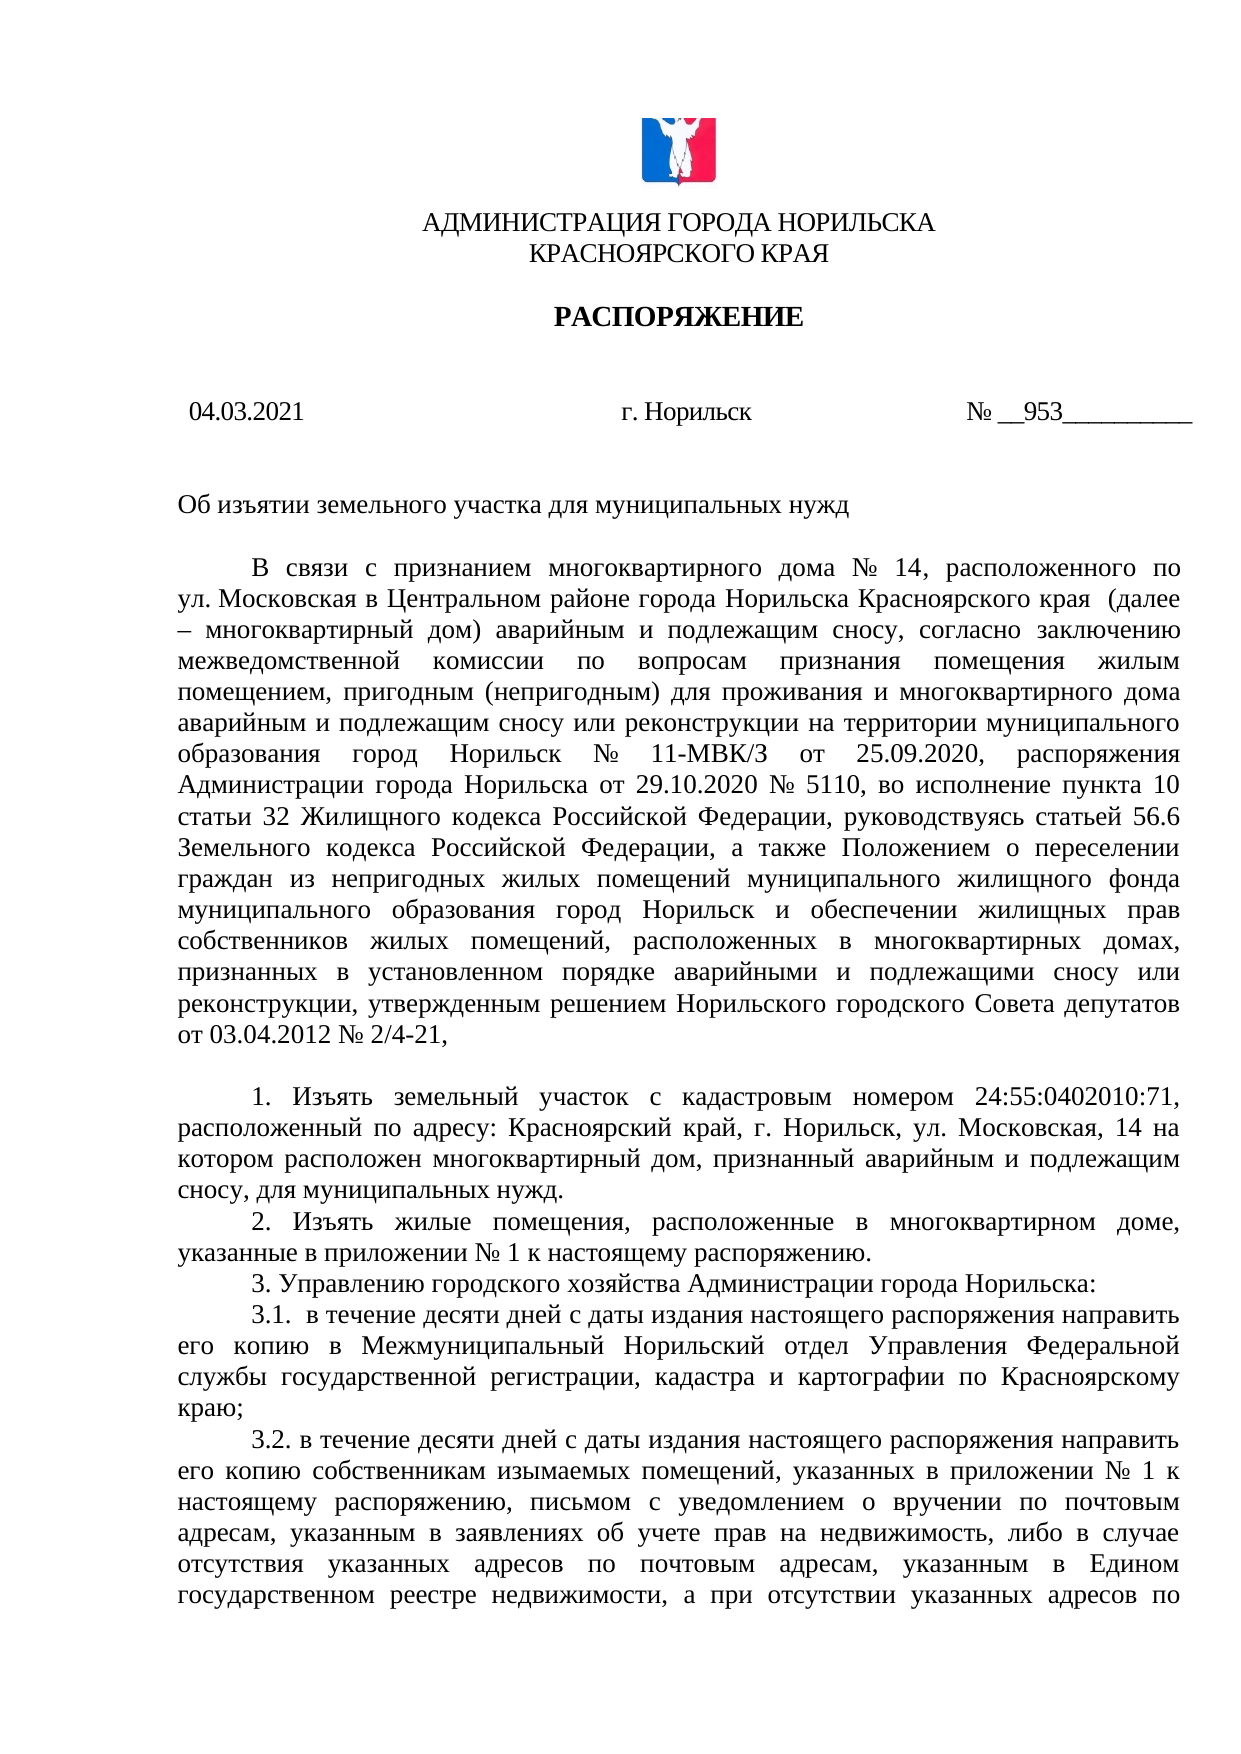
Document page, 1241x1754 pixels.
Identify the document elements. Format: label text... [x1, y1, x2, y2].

text 3.1. в течение десяти дней с даты издания настоящего распоряжения направить его копию в Межмуниципальный Норильский отдел Управления Федеральной службы государственной регистрации, кадастра и картографии по Красноярскому краю; [177, 1298, 1181, 1423]
text 1. Изъять земельный участок с кадастровым номером 24:55:0402010:71, расположенный по адресу: Красноярский край, г. Норильск, ул. Московская, 14 на котором расположен многоквартирный дом, признанный аварийным и подлежащим сносу, для муниципальных нужд. [177, 1080, 1181, 1205]
table_header г. Норильск [486, 395, 795, 426]
text РАСПОРЯЖЕНИЕ [177, 299, 1181, 333]
table_header № __953__________ [795, 395, 1192, 426]
table_header 04.03.2021 [177, 395, 486, 426]
picture [641, 118, 718, 189]
text АДМИНИСТРАЦИЯ ГОРОДА НОРИЛЬСКА [177, 206, 1181, 237]
text КРАСНОЯРСКОГО КРАЯ [177, 237, 1181, 268]
text В связи с признанием многоквартирного дома № 14, расположенного по ул. Московская в Центральном районе города Норильска Красноярского края (далее – многоквартирный дом) аварийным и подлежащим сносу, согласно заключению межведомственной комиссии по вопросам признания помещения жилым помещением, пригодным (непригодным) для проживания и многоквартирного дома аварийным и подлежащим сносу или реконструкции на территории муниципального образования город Норильск № 11-МВК/З от 25.09.2020, распоряжения Администрации города Норильска от 29.10.2020 № 5110, во исполнение пункта 10 статьи 32 Жилищного кодекса Российской Федерации, руководствуясь статьей 56.6 Земельного кодекса Российской Федерации, а также Положением о переселении граждан из непригодных жилых помещений муниципального жилищного фонда муниципального образования город Норильск и обеспечении жилищных прав собственников жилых помещений, расположенных в многоквартирных домах, признанных в установленном порядке аварийными и подлежащими сносу или реконструкции, утвержденным решением Норильского городского Совета депутатов от 03.04.2012 № 2/4-21, [177, 551, 1181, 1049]
text 2. Изъять жилые помещения, расположенные в многоквартирном доме, указанные в приложении № 1 к настоящему распоряжению. [177, 1205, 1181, 1267]
text Об изъятии земельного участка для муниципальных нужд [177, 488, 1181, 519]
text 3. Управлению городского хозяйства Администрации города Норильска: [177, 1267, 1181, 1298]
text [177, 1423, 1181, 1609]
